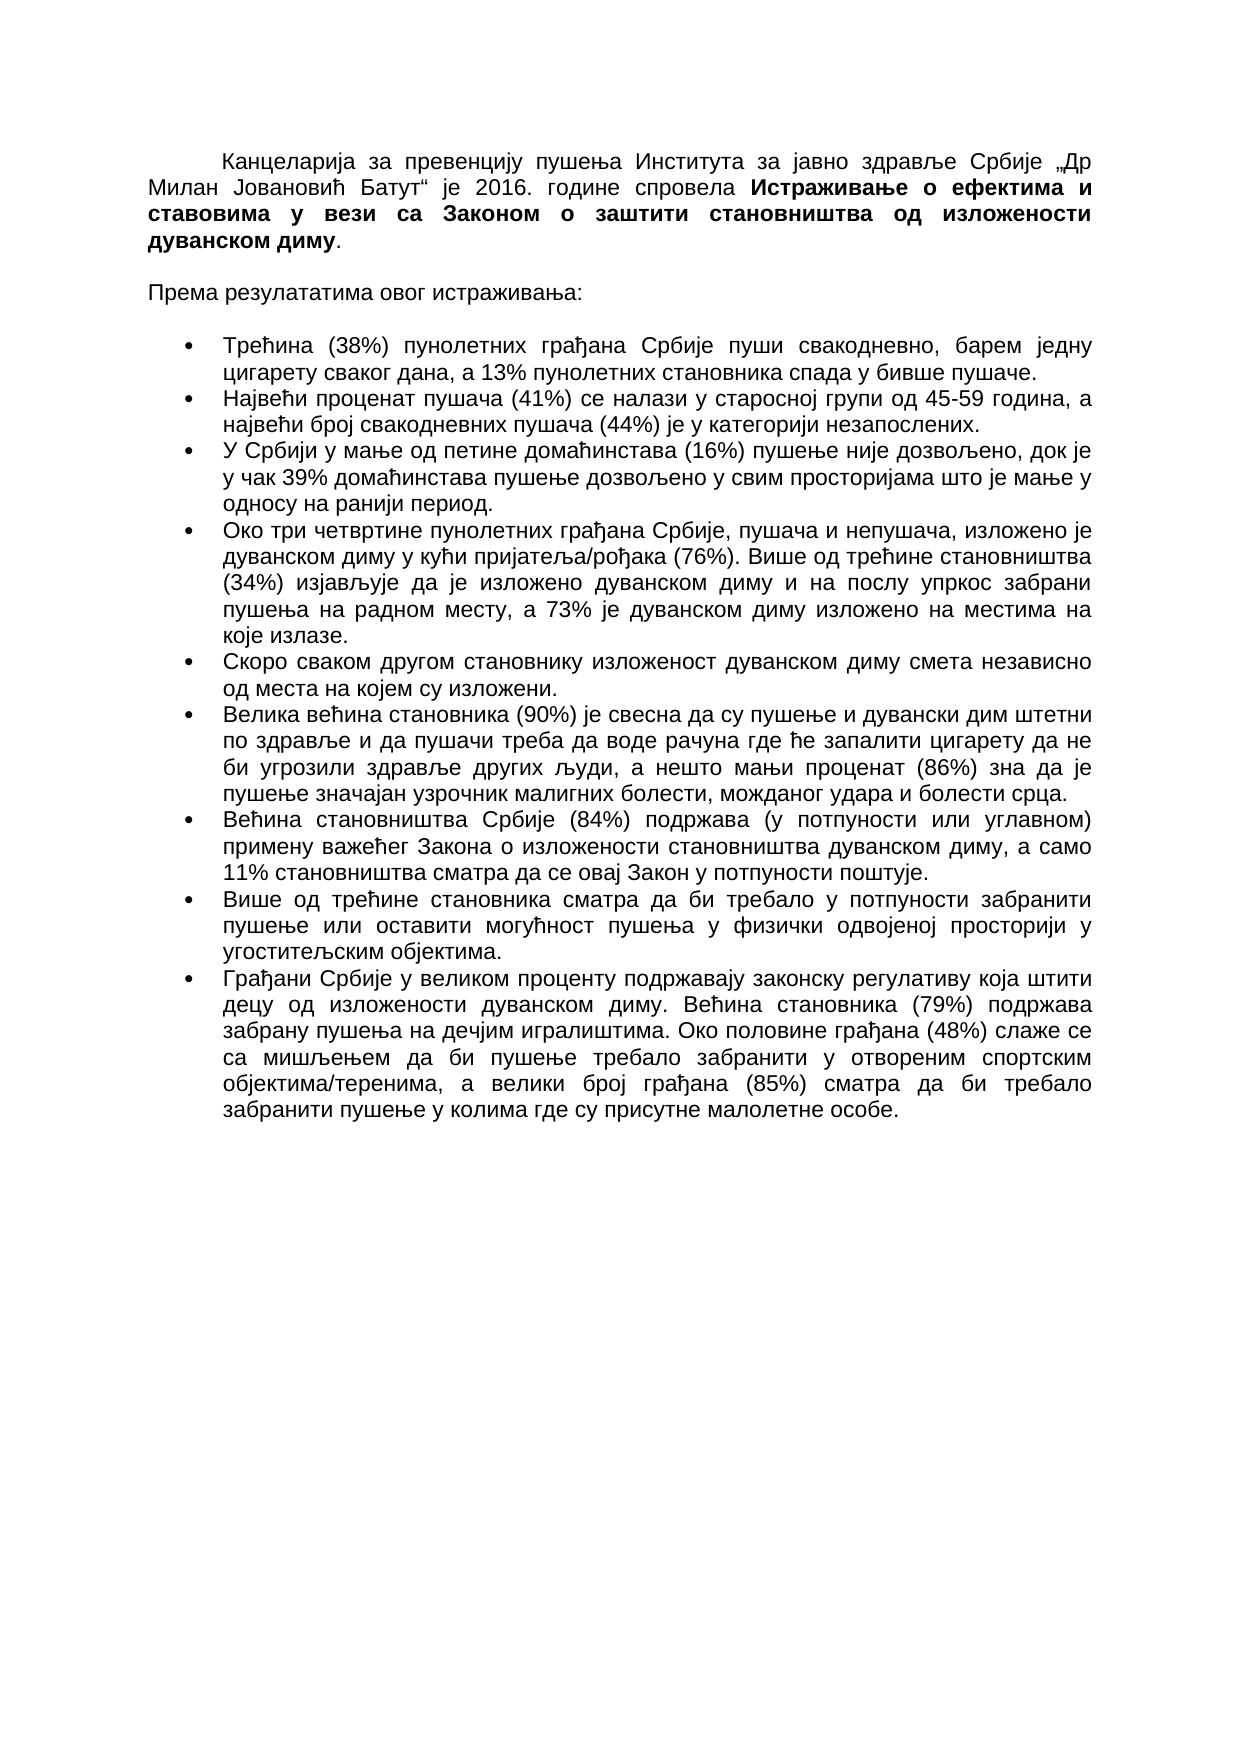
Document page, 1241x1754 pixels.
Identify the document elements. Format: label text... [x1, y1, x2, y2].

list Грађани Србије у великом проценту подржавају законску регулативу која штити децу од изложености дуванском диму. Већина становника (79%) подржава забрану пушења на дечјим игралиштима. Око половине грађана (48%) слаже се са мишљењем да би пушење требало забранити у отвореним спортским објектима/теренима, а велики број грађана (85%) сматра да би требало забранити пушење у колима где су присутне малолетне особе. [185, 964, 1093, 1123]
list Већина становништва Србије (84%) подржава (у потпуности или углавном) примену важећег Закона о изложености становништва дуванском диму, а само 11% становништва сматра да се овај Закон у потпуности поштује. [185, 806, 1093, 886]
list Велика већина становника (90%) је свесна да су пушење и дувански дим штетни по здравље и да пушачи треба да воде рачуна где ће запалити цигарету да не би угрозили здравље других људи, а нешто мањи проценат (86%) зна да је пушење значајан узрочник малигних болести, можданог удара и болести срца. [185, 701, 1093, 806]
text Према резулататима овог истраживања: [148, 279, 1093, 306]
list Највећи проценат пушача (41%) се налази у старосној групи од 45-59 година, а највећи број свакодневних пушача (44%) је у категорији незапослених. [185, 385, 1093, 437]
list Скоро сваком другом становнику изложеност дуванском диму смета независно од места на којем су изложени. [185, 648, 1093, 701]
list Око три четвртине пунолетних грађана Србије, пушача и непушача, изложено je дуванском диму у кући пријатеља/рођака (76%). Више од трећине становништва (34%) изјављује да је изложено дуванском диму и на послу упркос забрани пушења на радном месту, а 73% је дуванском диму изложено на местима на које излазе. [185, 517, 1093, 648]
list Више од трећине становника сматра да би требало у потпуности забранити пушење или оставити могућност пушења у физички одвојеној просторији у угоститељским објектима. [185, 886, 1093, 964]
text Канцеларија за превенцију пушења Института за јавно здравље Србије „Др Милан Јовановић Батут“ је 2016. године спровела Истраживање о ефектима и ставовима у вези са Законом о заштити становништва од изложености дуванском диму. [148, 148, 1093, 253]
list Трећина (38%) пунолетних грађана Србије пуши свакодневно, барем једну цигарету сваког дана, а 13% пунолетних становника спада у бивше пушаче. [185, 332, 1093, 385]
list У Србији у мање од петине домаћинстава (16%) пушење није дозвољенo, док је у чак 39% домаћинстава пушење дозвољено у свим просторијама што је мање у односу на ранији период. [185, 437, 1093, 517]
